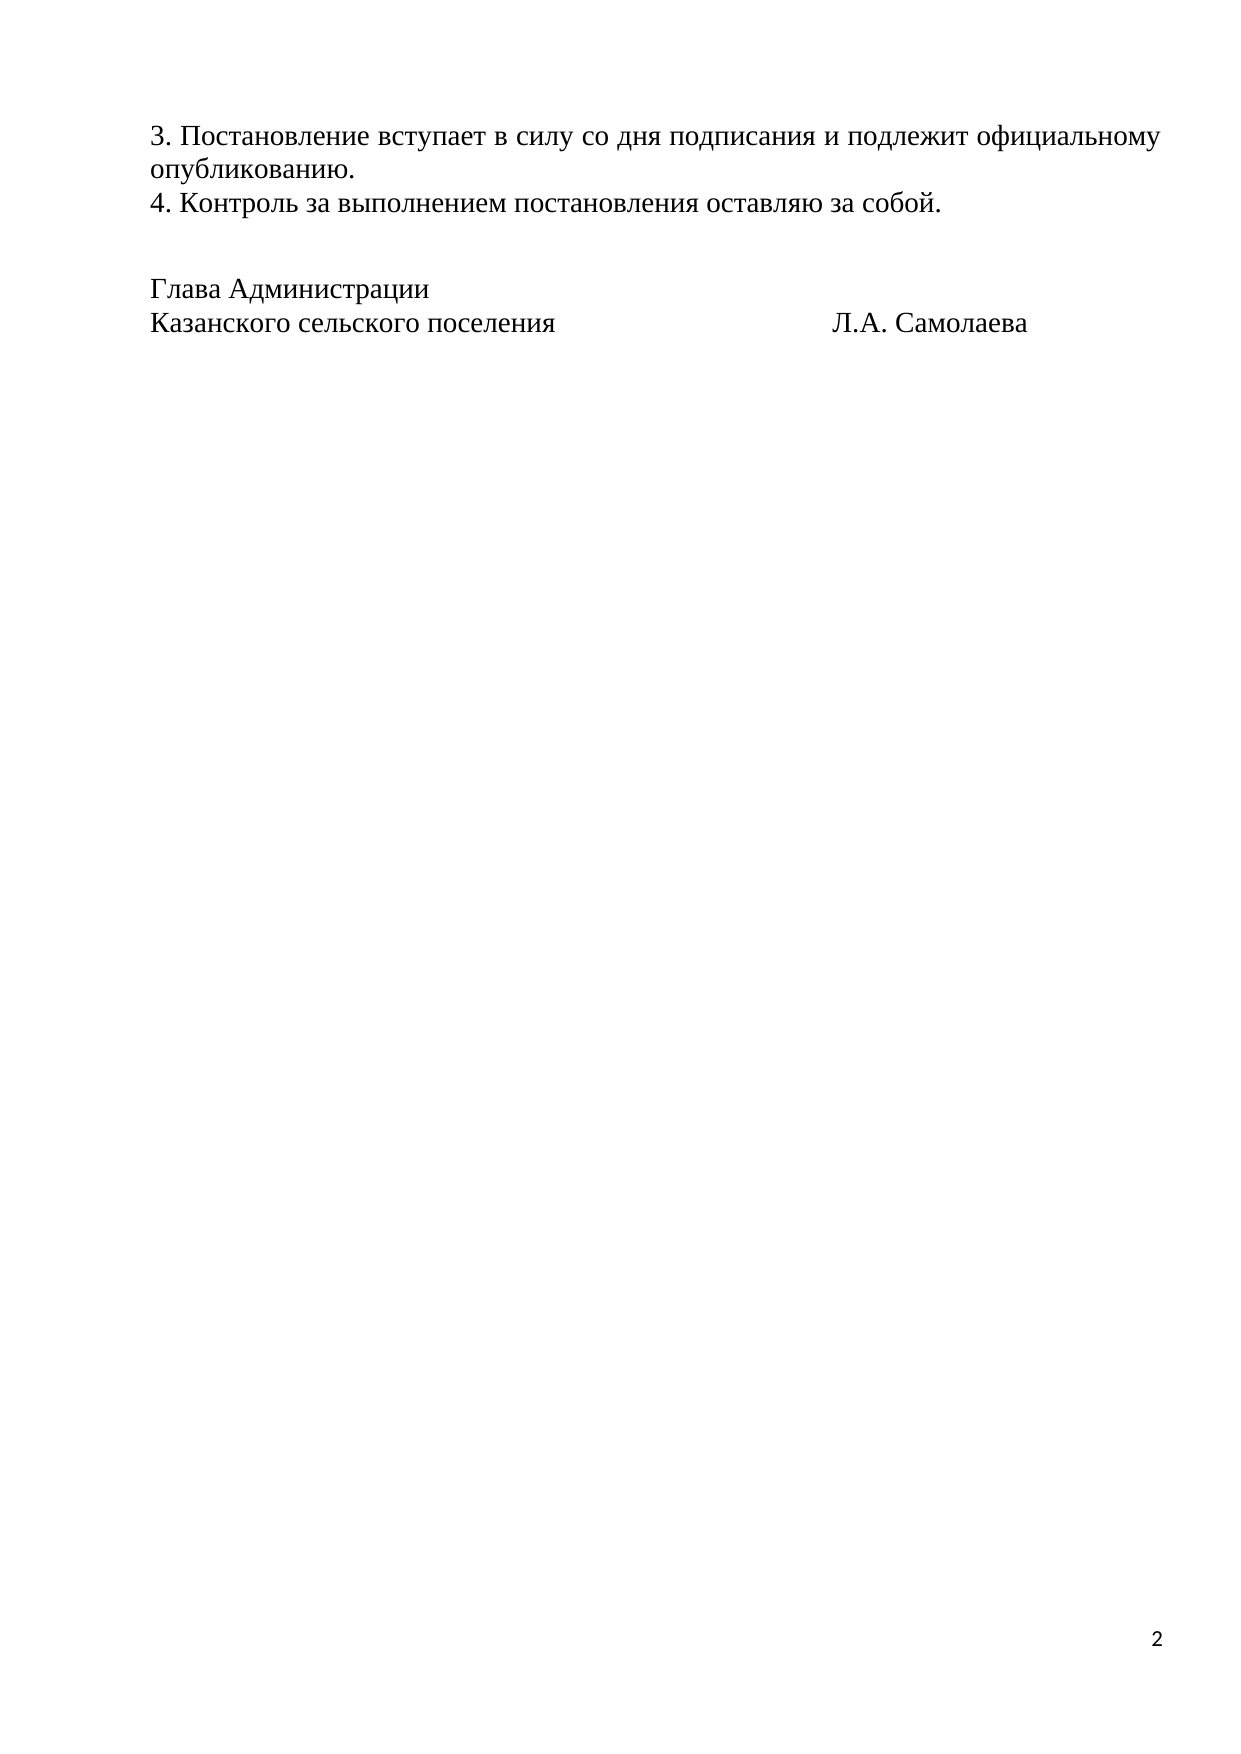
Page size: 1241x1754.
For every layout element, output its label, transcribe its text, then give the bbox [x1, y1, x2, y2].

text 3. Постановление вступает в силу со дня подписания и подлежит официальному опубликованию. [150, 118, 1162, 185]
text Глава Администрации [150, 271, 1162, 305]
text Казанского сельского поселения Л.А. Самолаева [150, 305, 1162, 338]
text 4. Контроль за выполнением постановления оставляю за собой. [150, 185, 1162, 219]
